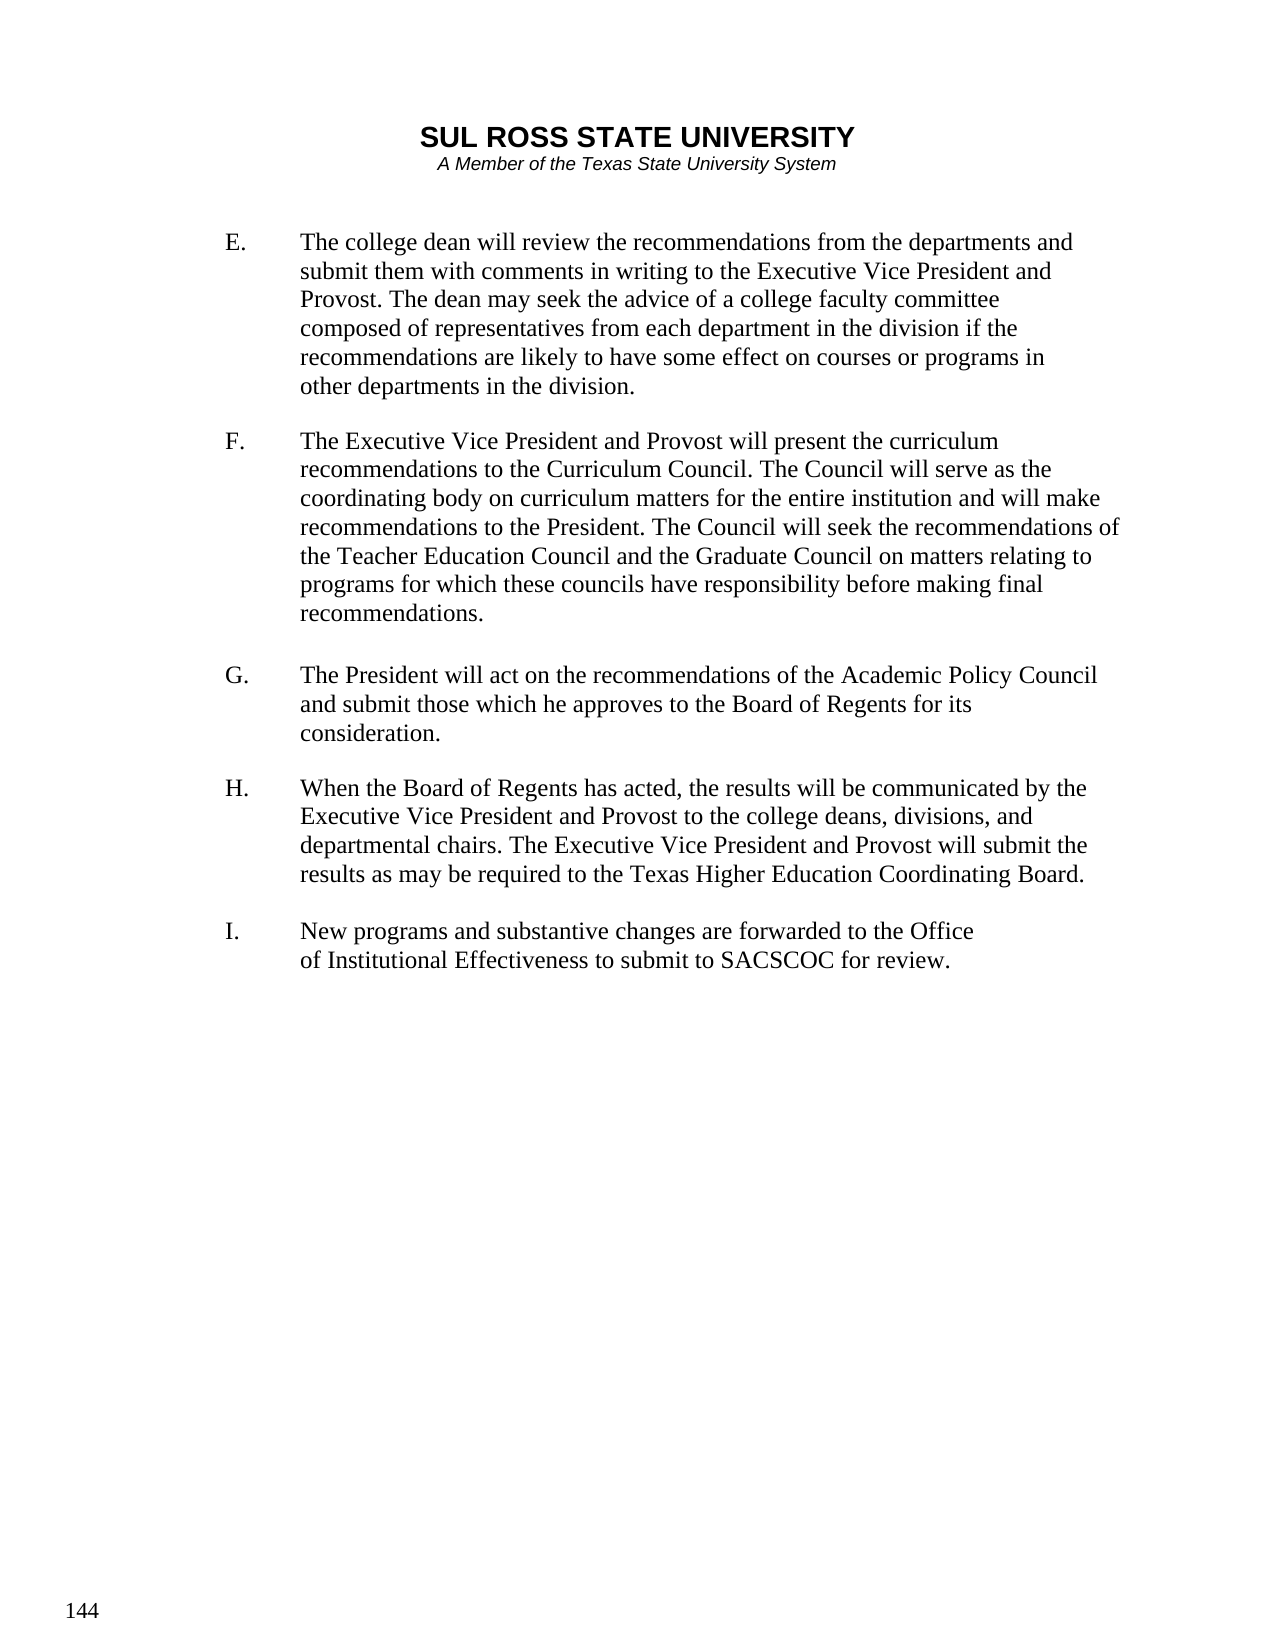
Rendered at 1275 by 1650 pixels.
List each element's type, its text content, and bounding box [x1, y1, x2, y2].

list When the Board of Regents has acted, the results will be communicated by the Executive Vice President and Provost to the college deans, divisions, and departmental chairs. The Executive Vice President and Provost will submit the results as may be required to the Texas Higher Education Coordinating Board. [225, 773, 1088, 888]
list The college dean will review the recommendations from the departments and submit them with comments in writing to the Executive Vice President and Provost. The dean may seek the advice of a college faculty committee composed of representatives from each department in the division if the recommendations are likely to have some effect on courses or programs in other departments in the division. [225, 227, 1073, 399]
list The President will act on the recommendations of the Academic Policy Council and submit those which he approves to the Board of Regents for its consideration. [225, 660, 1098, 746]
list The Executive Vice President and Provost will present the curriculum recommendations to the Curriculum Council. The Council will serve as the coordinating body on curriculum matters for the entire institution and will make recommendations to the President. The Council will seek the recommendations of the Teacher Education Council and the Graduate Council on matters relating to programs for which these councils have responsibility before making final recommendations. [225, 426, 1120, 627]
list New programs and substantive changes are forwarded to the Office of Institutional Effectiveness to submit to SACSCOC for review. [225, 916, 1001, 974]
